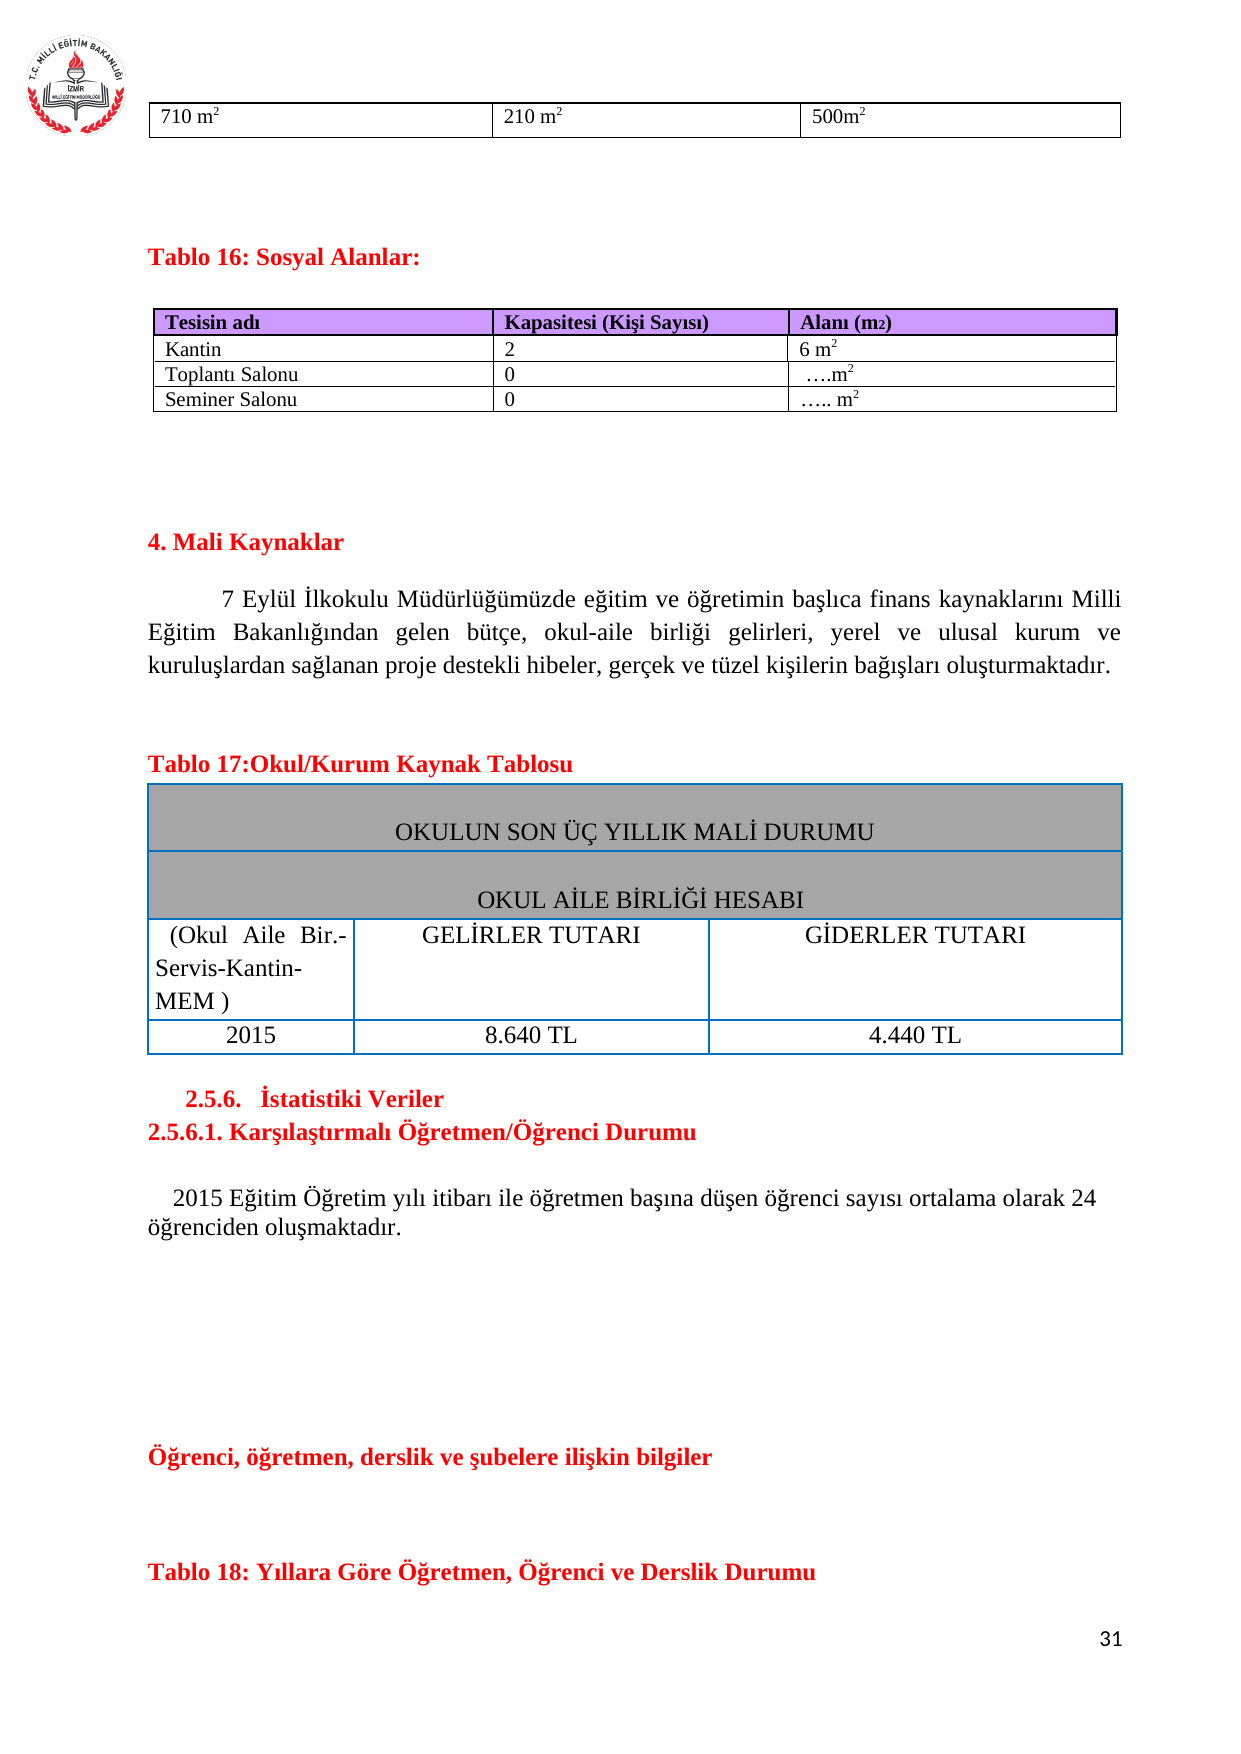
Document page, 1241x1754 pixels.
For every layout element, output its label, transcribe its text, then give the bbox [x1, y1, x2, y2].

table_cell 210 m2 [493, 104, 800, 137]
table_cell GELİRLER TUTARI [355, 920, 708, 1018]
table_cell (Okul Aile Bir.-Servis-Kantin-MEM ) [149, 920, 353, 1018]
text Tablo 16: Sosyal Alanlar: [148, 242, 1122, 271]
table_header Alanı (m2) [790, 310, 1115, 334]
table_cell GİDERLER TUTARI [710, 920, 1121, 1018]
text Tablo 18: Yıllara Göre Öğretmen, Öğrenci ve Derslik Durumu [148, 1557, 1122, 1586]
text 2.5.6.1. Karşılaştırmalı Öğretmen/Öğrenci Durumu [148, 1117, 1122, 1146]
table_cell ….m2 [789, 361, 1116, 386]
table_cell 2 [494, 336, 787, 361]
table_header OKULUN SON ÜÇ YILLIK MALİ DURUMU [149, 785, 1121, 850]
table_cell Toplantı Salonu [154, 361, 493, 386]
table_cell 0 [494, 362, 788, 386]
text 2015 Eğitim Öğretim yılı itibarı ile öğretmen başına düşen öğrenci sayısı ortalama olarak 24 öğrenciden oluşmaktadır. [148, 1183, 1122, 1241]
text 7 Eylül İlkokulu Müdürlüğümüzde eğitim ve öğretimin başlıca finans kaynaklarını Milli Eğitim Bakanlığından gelen bütçe, okul-aile birliği gelirleri, yerel ve ulusal kurum ve kuruluşlardan sağlanan proje destekli hibeler, gerçek ve tüzel kişilerin bağışları oluşturmaktadır. [148, 584, 1122, 679]
table_cell ….. m2 [789, 386, 1116, 411]
text 4. Mali Kaynaklar [148, 527, 1122, 556]
table_cell 500m2 [801, 104, 1120, 137]
picture [25, 35, 126, 136]
table_header Tesisin adı [155, 310, 492, 334]
list İstatistiki Veriler [185, 1084, 1122, 1113]
table_cell 8.640 TL [355, 1021, 708, 1053]
table_cell 4.440 TL [710, 1021, 1121, 1053]
table_cell Seminer Salonu [154, 386, 493, 411]
text Öğrenci, öğretmen, derslik ve şubelere ilişkin bilgiler [148, 1442, 1122, 1471]
table_cell 2015 [149, 1021, 353, 1053]
table_cell 6 m2 [788, 336, 1116, 361]
table_cell OKUL AİLE BİRLİĞİ HESABI [149, 852, 1121, 918]
table_cell 0 [494, 387, 788, 411]
table_cell Kantin [154, 336, 493, 361]
table_header Kapasitesi (Kişi Sayısı) [494, 310, 788, 334]
table_cell 710 m2 [150, 104, 492, 137]
text Tablo 17:Okul/Kurum Kaynak Tablosu [148, 749, 1122, 778]
